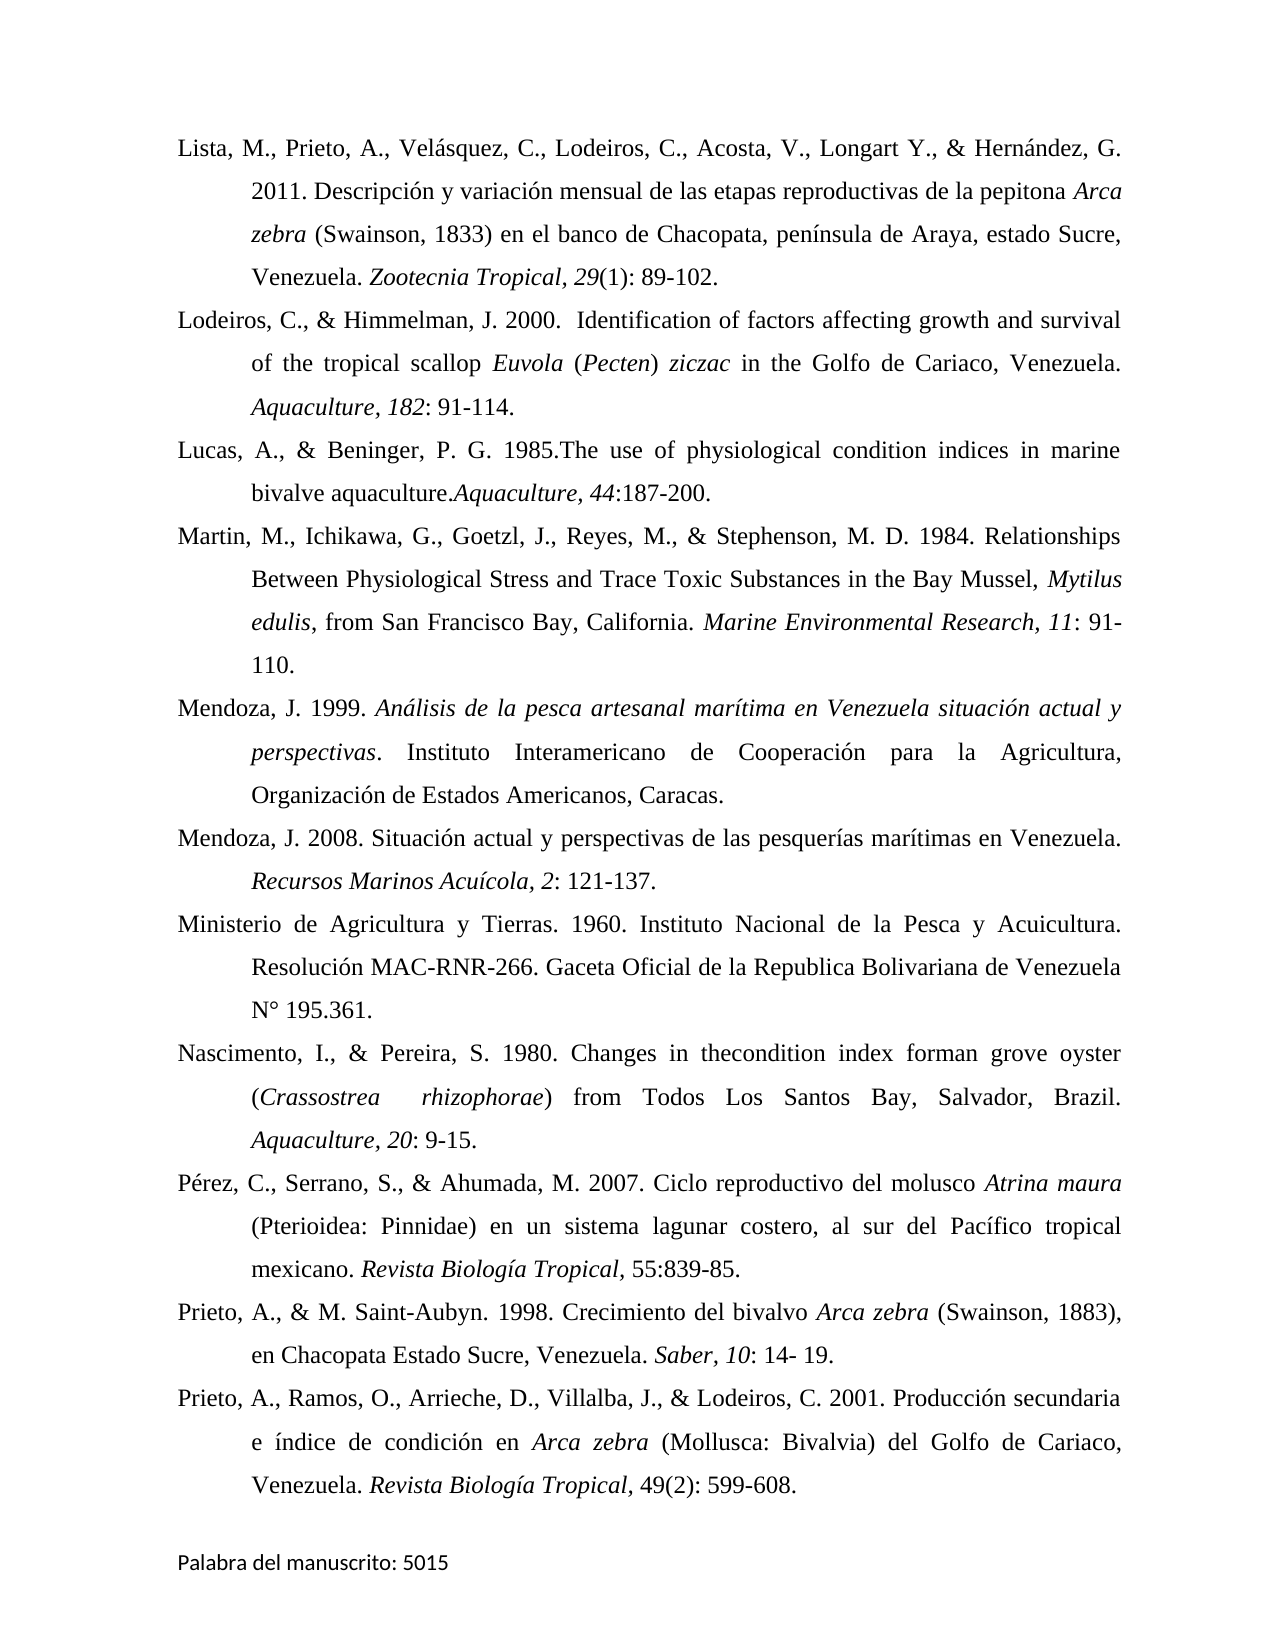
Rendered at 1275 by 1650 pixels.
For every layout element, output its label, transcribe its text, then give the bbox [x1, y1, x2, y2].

text Martin, M., Ichikawa, G., Goetzl, J., Reyes, M., & Stephenson, M. D. 1984. Relationships Between Physiological Stress and Trace Toxic Substances in the Bay Mussel, Mytilus edulis, from San Francisco Bay, California. Marine Environmental Research, 11: 91-110. [177, 521, 1122, 679]
text Ministerio de Agricultura y Tierras. 1960. Instituto Nacional de la Pesca y Acuicultura. Resolución MAC-RNR-266. Gaceta Oficial de la Republica Bolivariana de Venezuela N° 195.361. [177, 909, 1122, 1024]
text Nascimento, I., & Pereira, S. 1980. Changes in thecondition index forman grove oyster (Crassostrea rhizophorae) from Todos Los Santos Bay, Salvador, Brazil. Aquaculture, 20: 9-15. [177, 1038, 1122, 1153]
text Lucas, A., & Beninger, P. G. 1985.The use of physiological condition indices in marine bivalve aquaculture.Aquaculture, 44:187-200. [177, 435, 1122, 507]
text Mendoza, J. 2008. Situación actual y perspectivas de las pesquerías marítimas en Venezuela. Recursos Marinos Acuícola, 2: 121-137. [177, 823, 1122, 895]
text Lodeiros, C., & Himmelman, J. 2000. Identification of factors affecting growth and survival of the tropical scallop Euvola (Pecten) ziczac in the Golfo de Cariaco, Venezuela. Aquaculture, 182: 91-114. [177, 305, 1122, 420]
text Prieto, A., Ramos, O., Arrieche, D., Villalba, J., & Lodeiros, C. 2001. Producción secundaria e índice de condición en Arca zebra (Mollusca: Bivalvia) del Golfo de Cariaco, Venezuela. Revista Biología Tropical, 49(2): 599-608. [177, 1383, 1122, 1498]
text Pérez, C., Serrano, S., & Ahumada, M. 2007. Ciclo reproductivo del molusco Atrina maura (Pterioidea: Pinnidae) en un sistema lagunar costero, al sur del Pacífico tropical mexicano. Revista Biología Tropical, 55:839-85. [177, 1168, 1122, 1283]
text Prieto, A., & M. Saint-Aubyn. 1998. Crecimiento del bivalvo Arca zebra (Swainson, 1883), en Chacopata Estado Sucre, Venezuela. Saber, 10: 14- 19. [177, 1297, 1122, 1369]
text Lista, M., Prieto, A., Velásquez, C., Lodeiros, C., Acosta, V., Longart Y., & Hernández, G. 2011. Descripción y variación mensual de las etapas reproductivas de la pepitona Arca zebra (Swainson, 1833) en el banco de Chacopata, península de Araya, estado Sucre, Venezuela. Zootecnia Tropical, 29(1): 89-102. [177, 133, 1122, 291]
text Mendoza, J. 1999. Análisis de la pesca artesanal marítima en Venezuela situación actual y perspectivas. Instituto Interamericano de Cooperación para la Agricultura, Organización de Estados Americanos, Caracas. [177, 693, 1122, 808]
